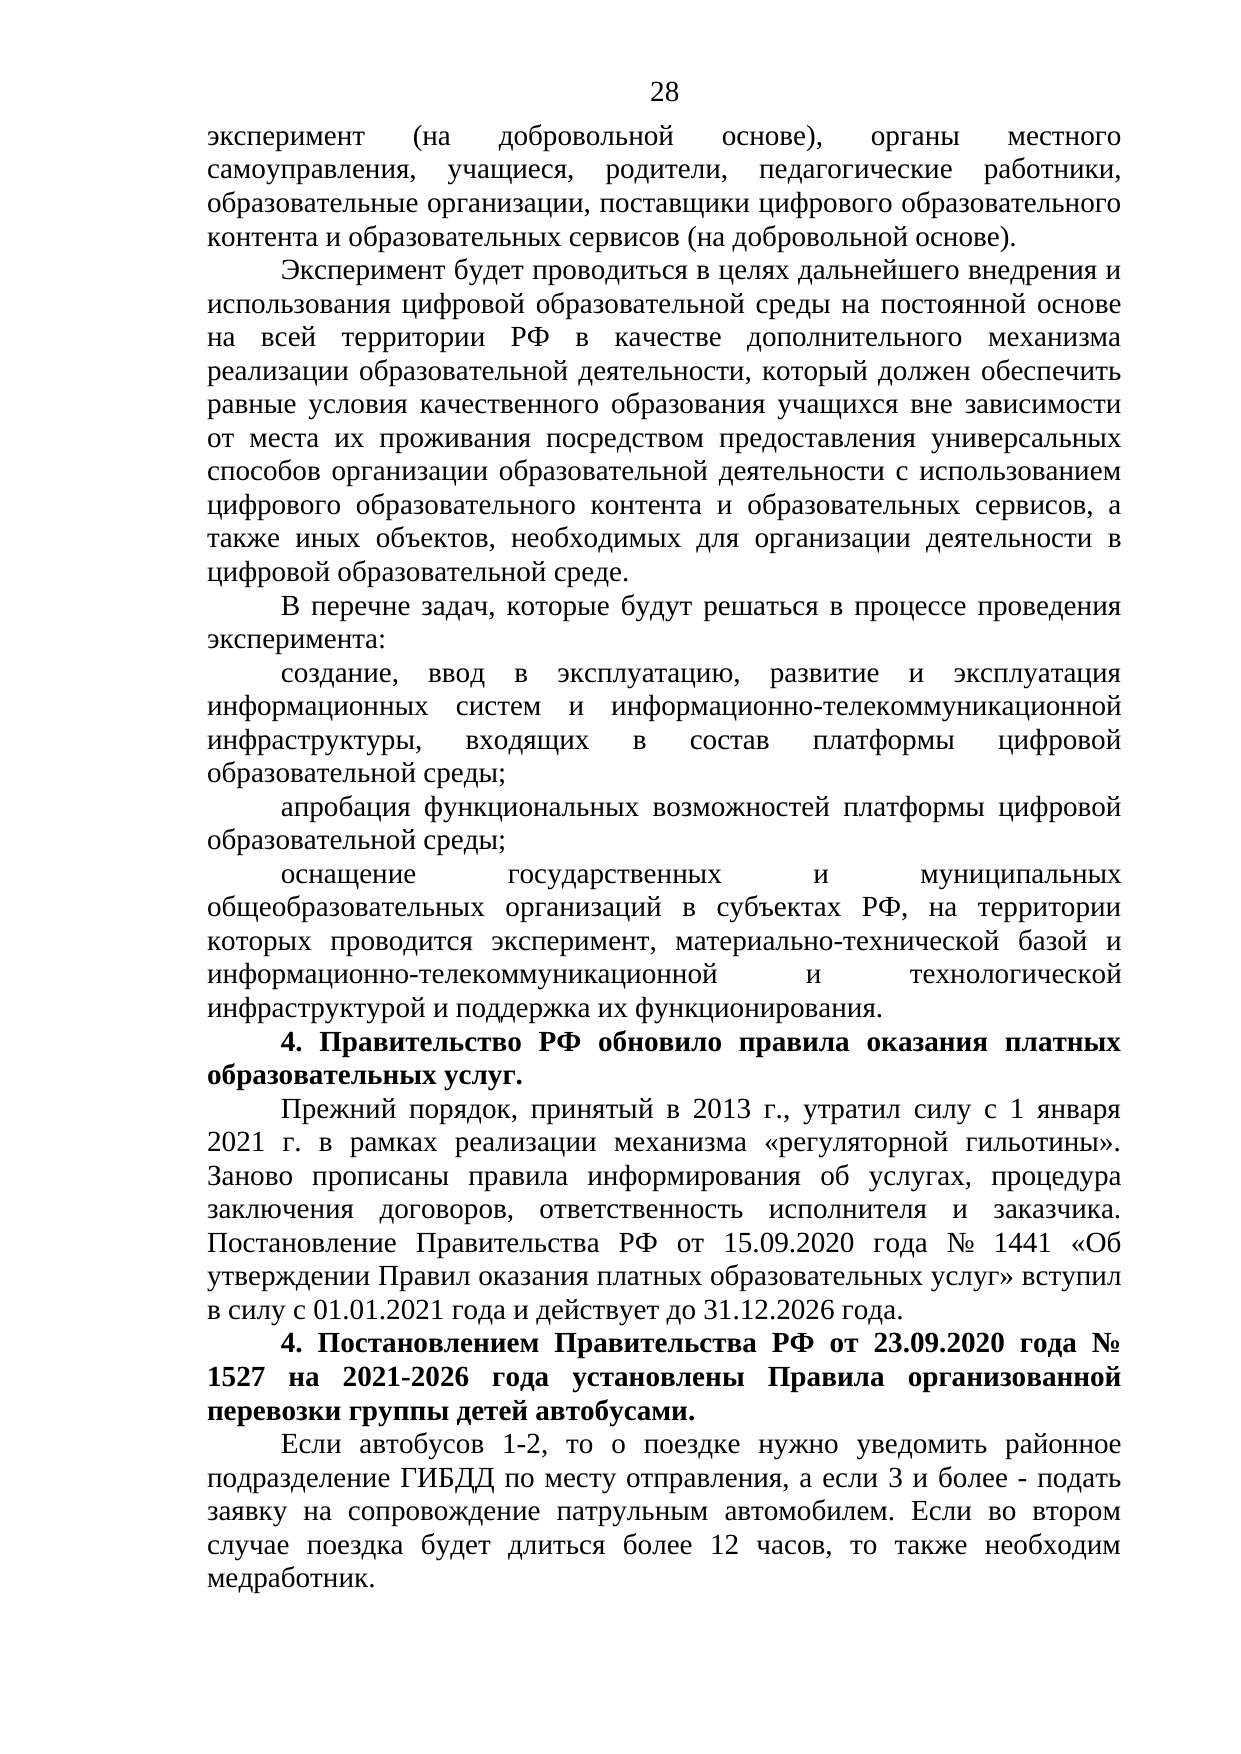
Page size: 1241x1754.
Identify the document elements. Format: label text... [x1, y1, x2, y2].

text апробация функциональных возможностей платформы цифровой образовательной среды; [207, 789, 1122, 856]
text Прежний порядок, принятый в 2013 г., утратил силу с 1 января 2021 г. в рамках реализации механизма «регуляторной гильотины». Заново прописаны правила информирования об услугах, процедура заключения договоров, ответственность исполнителя и заказчика. Постановление Правительства РФ от 15.09.2020 года № 1441 «Об утверждении Правил оказания платных образовательных услуг» вступил в силу с 01.01.2021 года и действует до 31.12.2026 года. [207, 1091, 1122, 1326]
text Эксперимент будет проводиться в целях дальнейшего внедрения и использования цифровой образовательной среды на постоянной основе на всей территории РФ в качестве дополнительного механизма реализации образовательной деятельности, который должен обеспечить равные условия качественного образования учащихся вне зависимости от места их проживания посредством предоставления универсальных способов организации образовательной деятельности с использованием цифрового образовательного контента и образовательных сервисов, а также иных объектов, необходимых для организации деятельности в цифровой образовательной среде. [207, 252, 1122, 588]
text Если автобусов 1-2, то о поездке нужно уведомить районное подразделение ГИБДД по месту отправления, а если 3 и более - подать заявку на сопровождение патрульным автомобилем. Если во втором случае поездка будет длиться более 12 часов, то также необходим медработник. [207, 1426, 1122, 1594]
text оснащение государственных и муниципальных общеобразовательных организаций в субъектах РФ, на территории которых проводится эксперимент, материально-технической базой и информационно-телекоммуникационной и технологической инфраструктурой и поддержка их функционирования. [207, 856, 1122, 1024]
text В перечне задач, которые будут решаться в процессе проведения эксперимента: [207, 588, 1122, 655]
text создание, ввод в эксплуатацию, развитие и эксплуатация информационных систем и информационно-телекоммуникационной инфраструктуры, входящих в состав платформы цифровой образовательной среды; [207, 655, 1122, 789]
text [207, 118, 1122, 252]
text 4. Правительство РФ обновило правила оказания платных образовательных услуг. [207, 1024, 1122, 1091]
text 4. Постановлением Правительства РФ от 23.09.2020 года № 1527 на 2021-2026 года установлены Правила организованной перевозки группы детей автобусами. [207, 1326, 1122, 1426]
